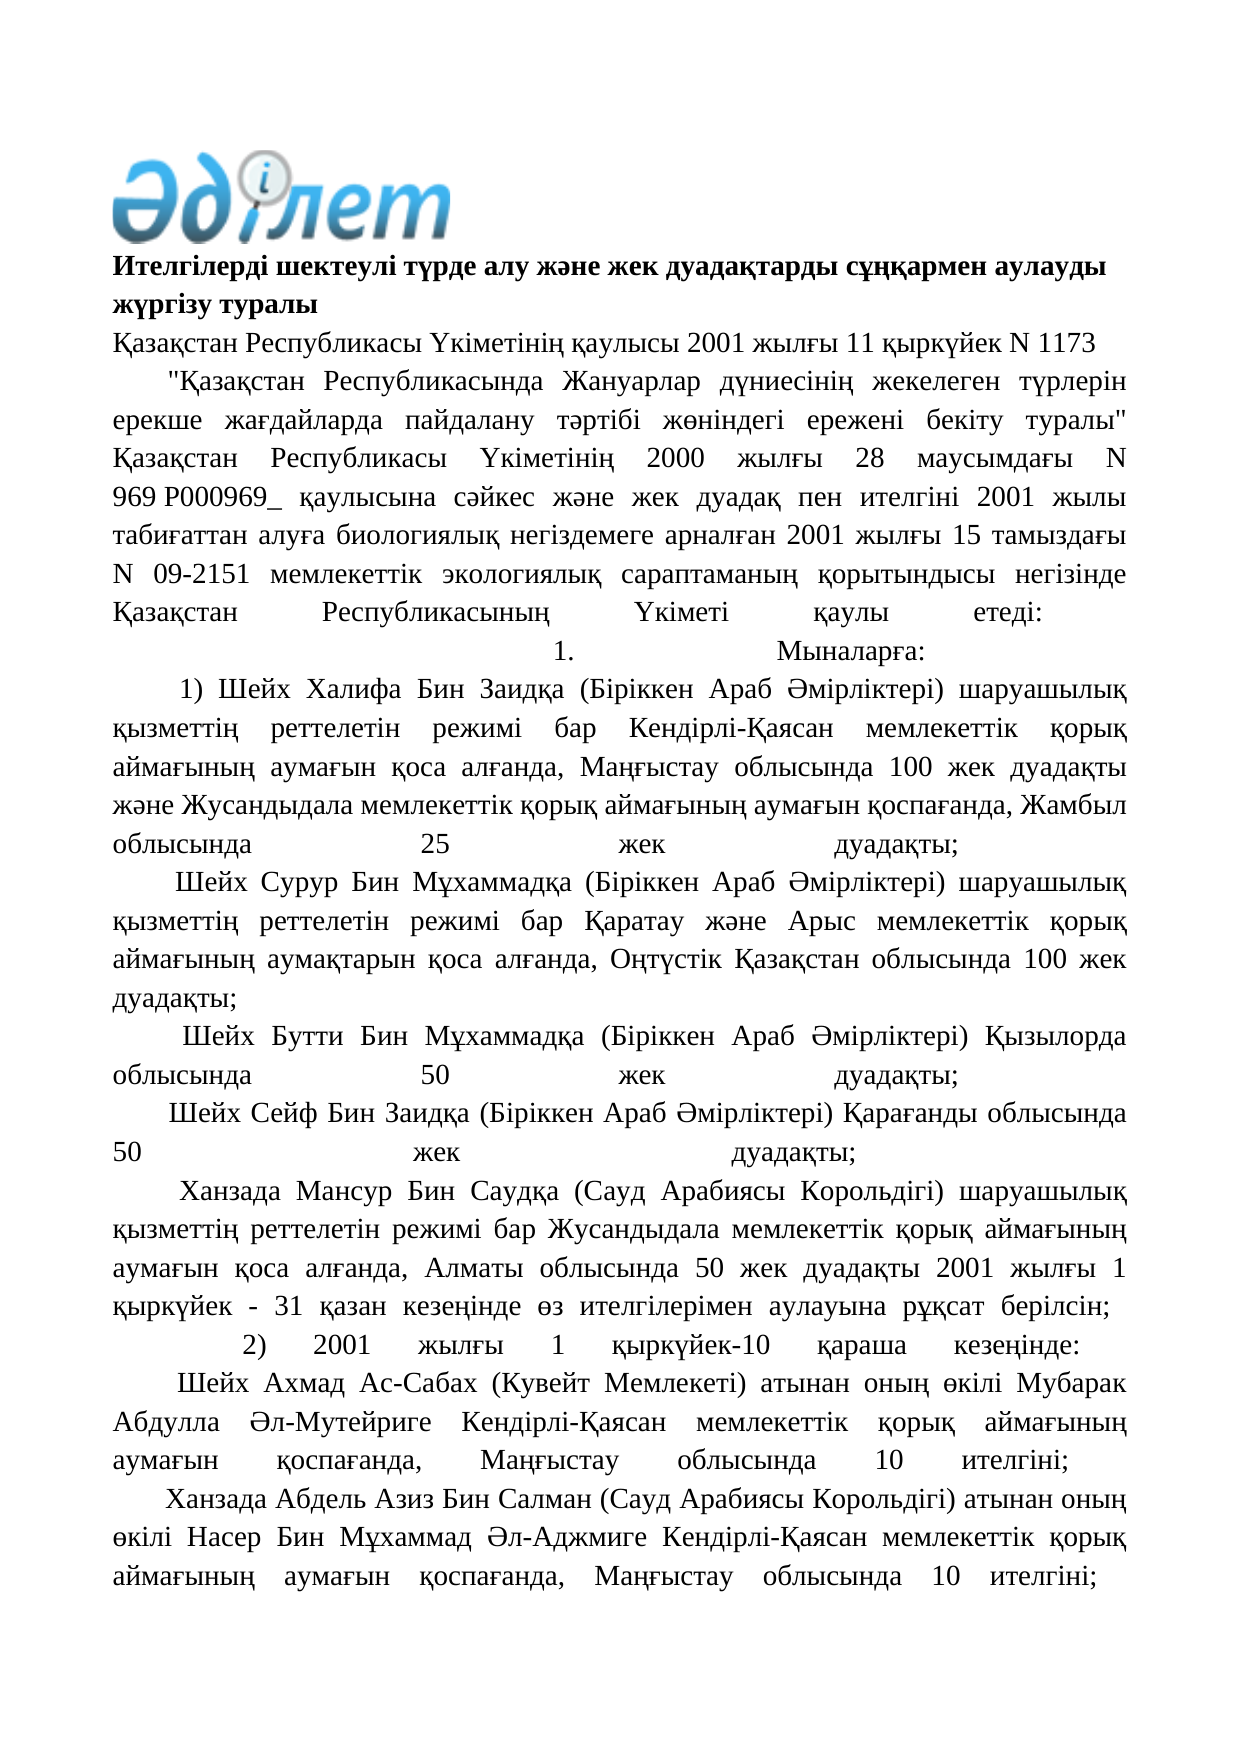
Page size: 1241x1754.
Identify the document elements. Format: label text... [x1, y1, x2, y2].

picture [112, 150, 451, 244]
text Қазақстан Республикасы Үкіметінің қаулысы 2001 жылғы 11 қыркүйек N 1173 [112, 325, 1128, 358]
text Ителгілерді шектеулі түрде алу және жек дуадақтарды сұңқармен аулауды жүргізу туралы [112, 248, 1128, 320]
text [112, 363, 1128, 1592]
